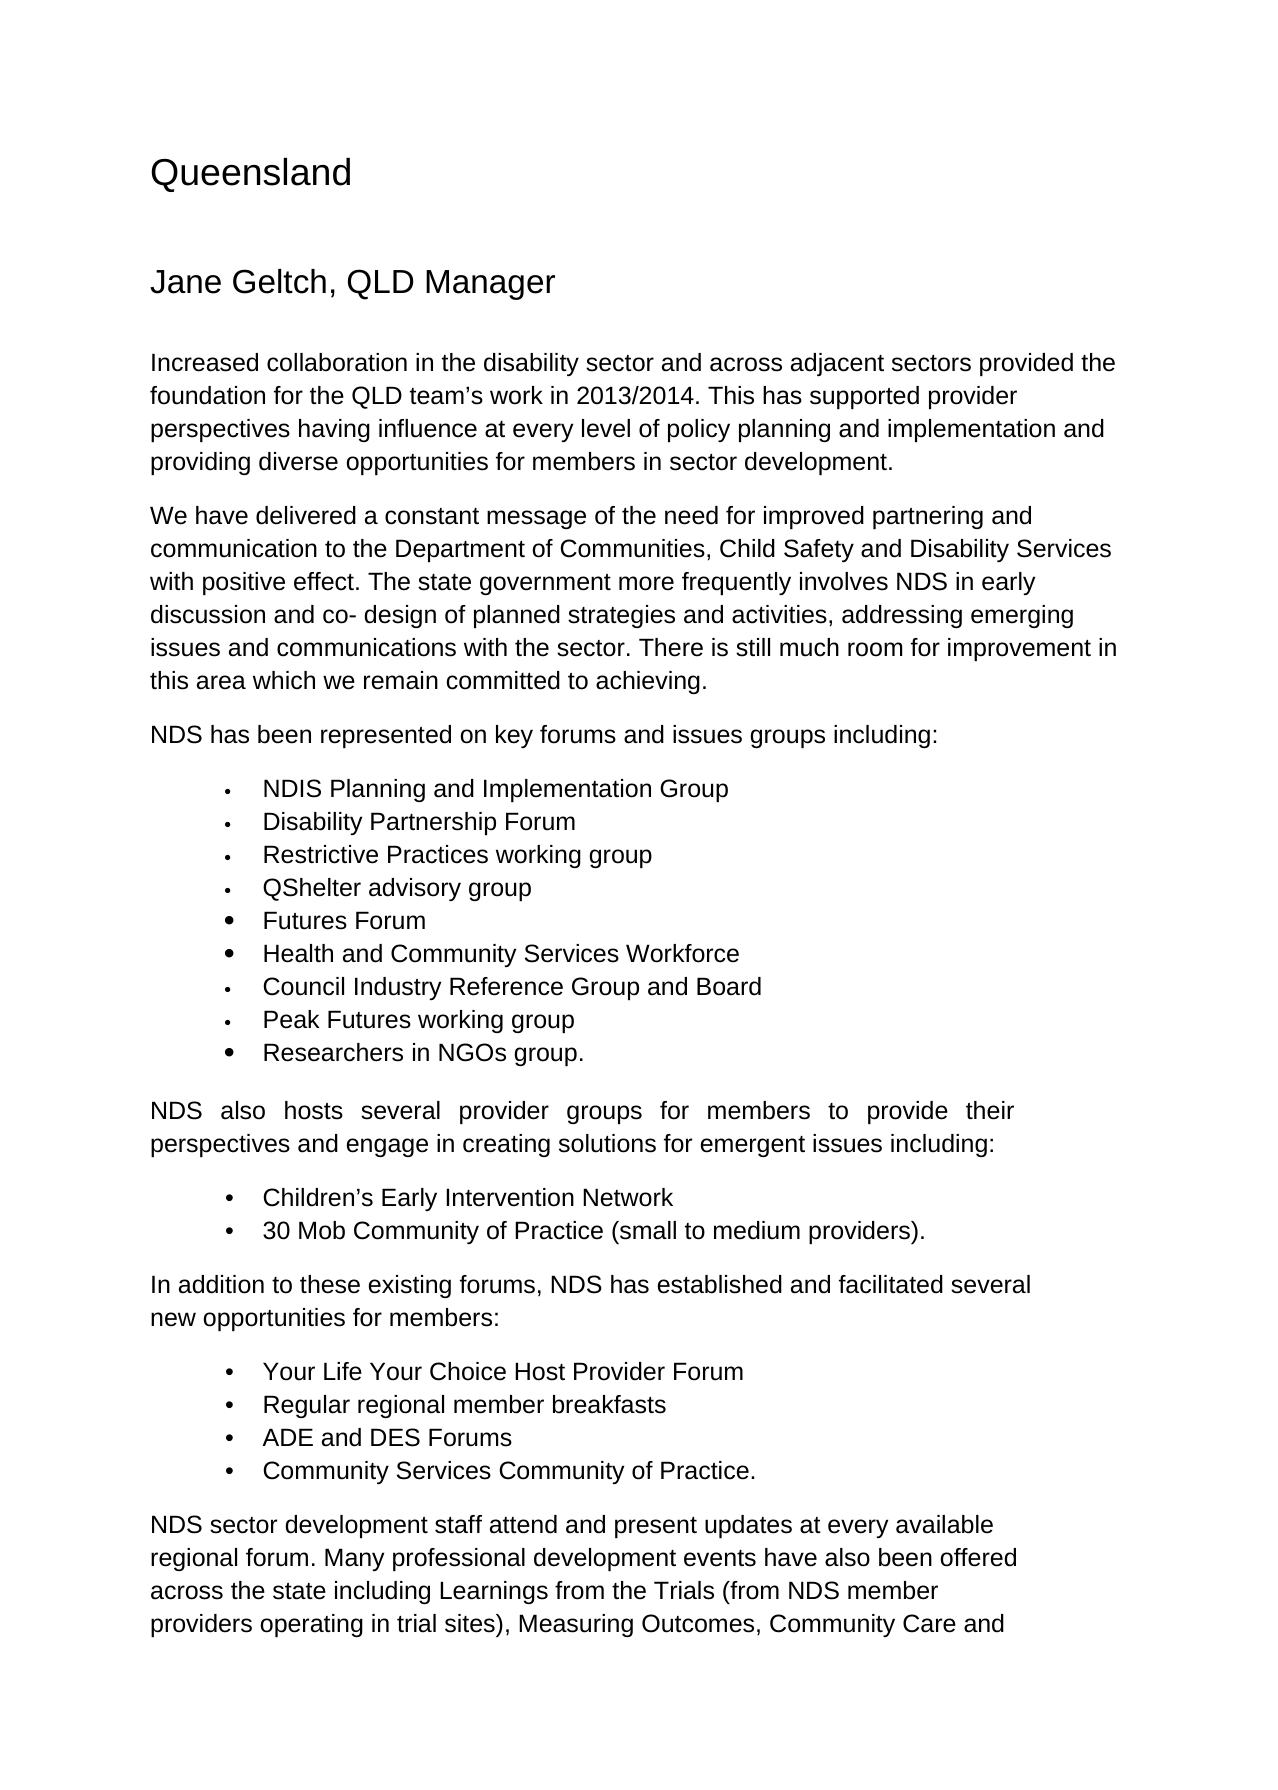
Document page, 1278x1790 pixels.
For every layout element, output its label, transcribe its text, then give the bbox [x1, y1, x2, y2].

list Futures Forum [225, 906, 1139, 934]
subtitle Queensland [150, 150, 1137, 193]
list QShelter advisory group [225, 873, 1139, 901]
list Health and Community Services Workforce [225, 939, 1139, 968]
text We have delivered a constant message of the need for improved partnering and communication to the Department of Communities, Child Safety and Disability Services with positive effect. The state government more frequently involves NDS in early discussion and co- design of planned strategies and activities, addressing emerging issues and communications with the sector. There is still much room for improvement in this area which we remain committed to achieving. [150, 501, 1143, 695]
list Children’s Early Intervention Network [225, 1183, 1139, 1212]
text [150, 1510, 1034, 1637]
list NDIS Planning and Implementation Group [225, 774, 1139, 802]
text NDS has been represented on key forums and issues groups including: [150, 720, 1125, 748]
text In addition to these existing forums, NDS has established and facilitated several new opportunities for members: [150, 1270, 1037, 1332]
text Increased collaboration in the disability sector and across adjacent sectors provided the foundation for the QLD team’s work in 2013/2014. This has supported provider perspectives having influence at every level of policy planning and implementation and providing diverse opportunities for members in sector development. [150, 348, 1139, 476]
list Researchers in NGOs group. [225, 1038, 1139, 1067]
list Community Services Community of Practice. [225, 1456, 1139, 1484]
subtitle Jane Geltch, QLD Manager [150, 262, 1137, 301]
list Peak Futures working group [225, 1005, 1139, 1034]
list ADE and DES Forums [225, 1423, 1139, 1452]
list Regular regional member breakfasts [225, 1390, 1139, 1418]
list Disability Partnership Forum [225, 807, 1139, 835]
list Restrictive Practices working group [225, 840, 1139, 868]
list 30 Mob Community of Practice (small to medium providers). [225, 1216, 1139, 1245]
list Your Life Your Choice Host Provider Forum [225, 1357, 1139, 1386]
text NDS also hosts several provider groups for members to provide their perspectives and engage in creating solutions for emergent issues including: [150, 1096, 1015, 1158]
list Council Industry Reference Group and Board [225, 972, 1139, 1001]
